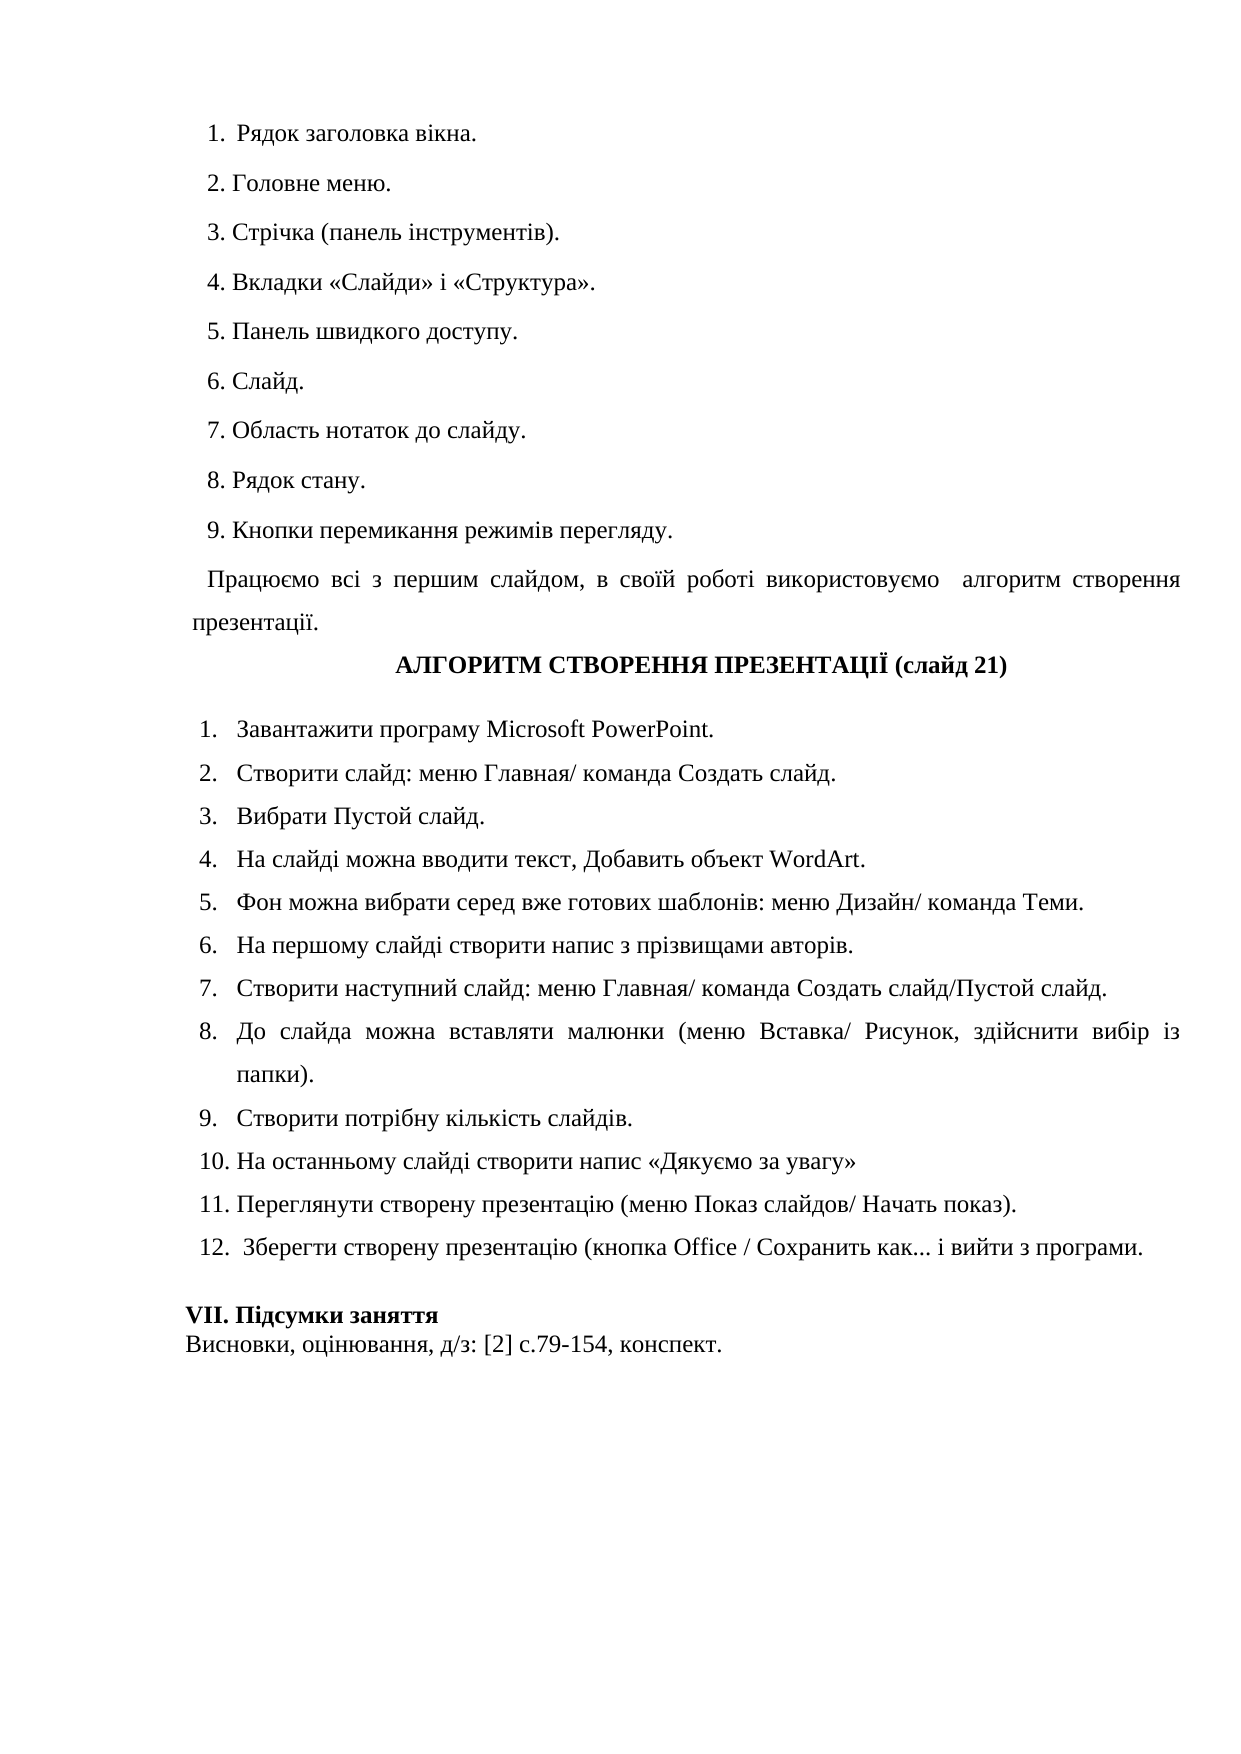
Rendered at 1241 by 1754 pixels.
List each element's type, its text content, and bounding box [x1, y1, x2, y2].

text 9. Кнопки перемикання режимів перегляду. [192, 515, 1181, 543]
text 3. Стрічка (панель інструментів). [192, 217, 1181, 246]
list Зберегти створену презентацію (кнопка Office / Сохранить как... і вийти з програми. [199, 1232, 1181, 1261]
list На першому слайді створити напис з прізвищами авторів. [199, 930, 1181, 959]
list Рядок заголовка вікна. [207, 118, 1181, 147]
text Працюємо всі з першим слайдом, в своїй роботі використовуємо алгоритм створення презентації. [192, 564, 1181, 636]
list Створити потрібну кількість слайдів. [199, 1103, 1181, 1131]
text VІІ. Підсумки заняття [185, 1300, 1226, 1329]
list Висновки, оцінювання, д/з: [2] с.79-154, конспект. [185, 1329, 1181, 1358]
text АЛГОРИТМ СТВОРЕННЯ ПРЕЗЕНТАЦІЇ (слайд 21) [148, 651, 1181, 679]
list До слайда можна вставляти малюнки (меню Вставка/ Рисунок, здійснити вибір із папки). [199, 1016, 1181, 1088]
list Вибрати Пустой слайд. [199, 801, 1181, 829]
list Завантажити програму Місrosoft РоwerРоіnt. [199, 714, 1181, 743]
list Фон можна вибрати серед вже готових шаблонів: меню Дизайн/ команда Теми. [199, 887, 1181, 916]
text 8. Рядок стану. [192, 465, 1181, 494]
list Створити наступний слайд: меню Главная/ команда Создать слайд/Пустой слайд. [199, 973, 1181, 1002]
text 6. Слайд. [192, 366, 1181, 395]
list Створити слайд: меню Главная/ команда Создать слайд. [199, 758, 1181, 786]
list На останньому слайді створити напис «Дякуємо за увагу» [199, 1146, 1181, 1174]
text 2. Головне меню. [192, 168, 1181, 196]
list Переглянути створену презентацію (меню Показ слайдов/ Начать показ). [199, 1189, 1181, 1218]
text 7. Область нотаток до слайду. [192, 416, 1181, 444]
text 4. Вкладки «Слайди» і «Структура». [192, 267, 1181, 296]
text 5. Панель швидкого доступу. [192, 316, 1181, 345]
list На слайді можна вводити текст, Добавить объект WordArt. [199, 844, 1181, 873]
